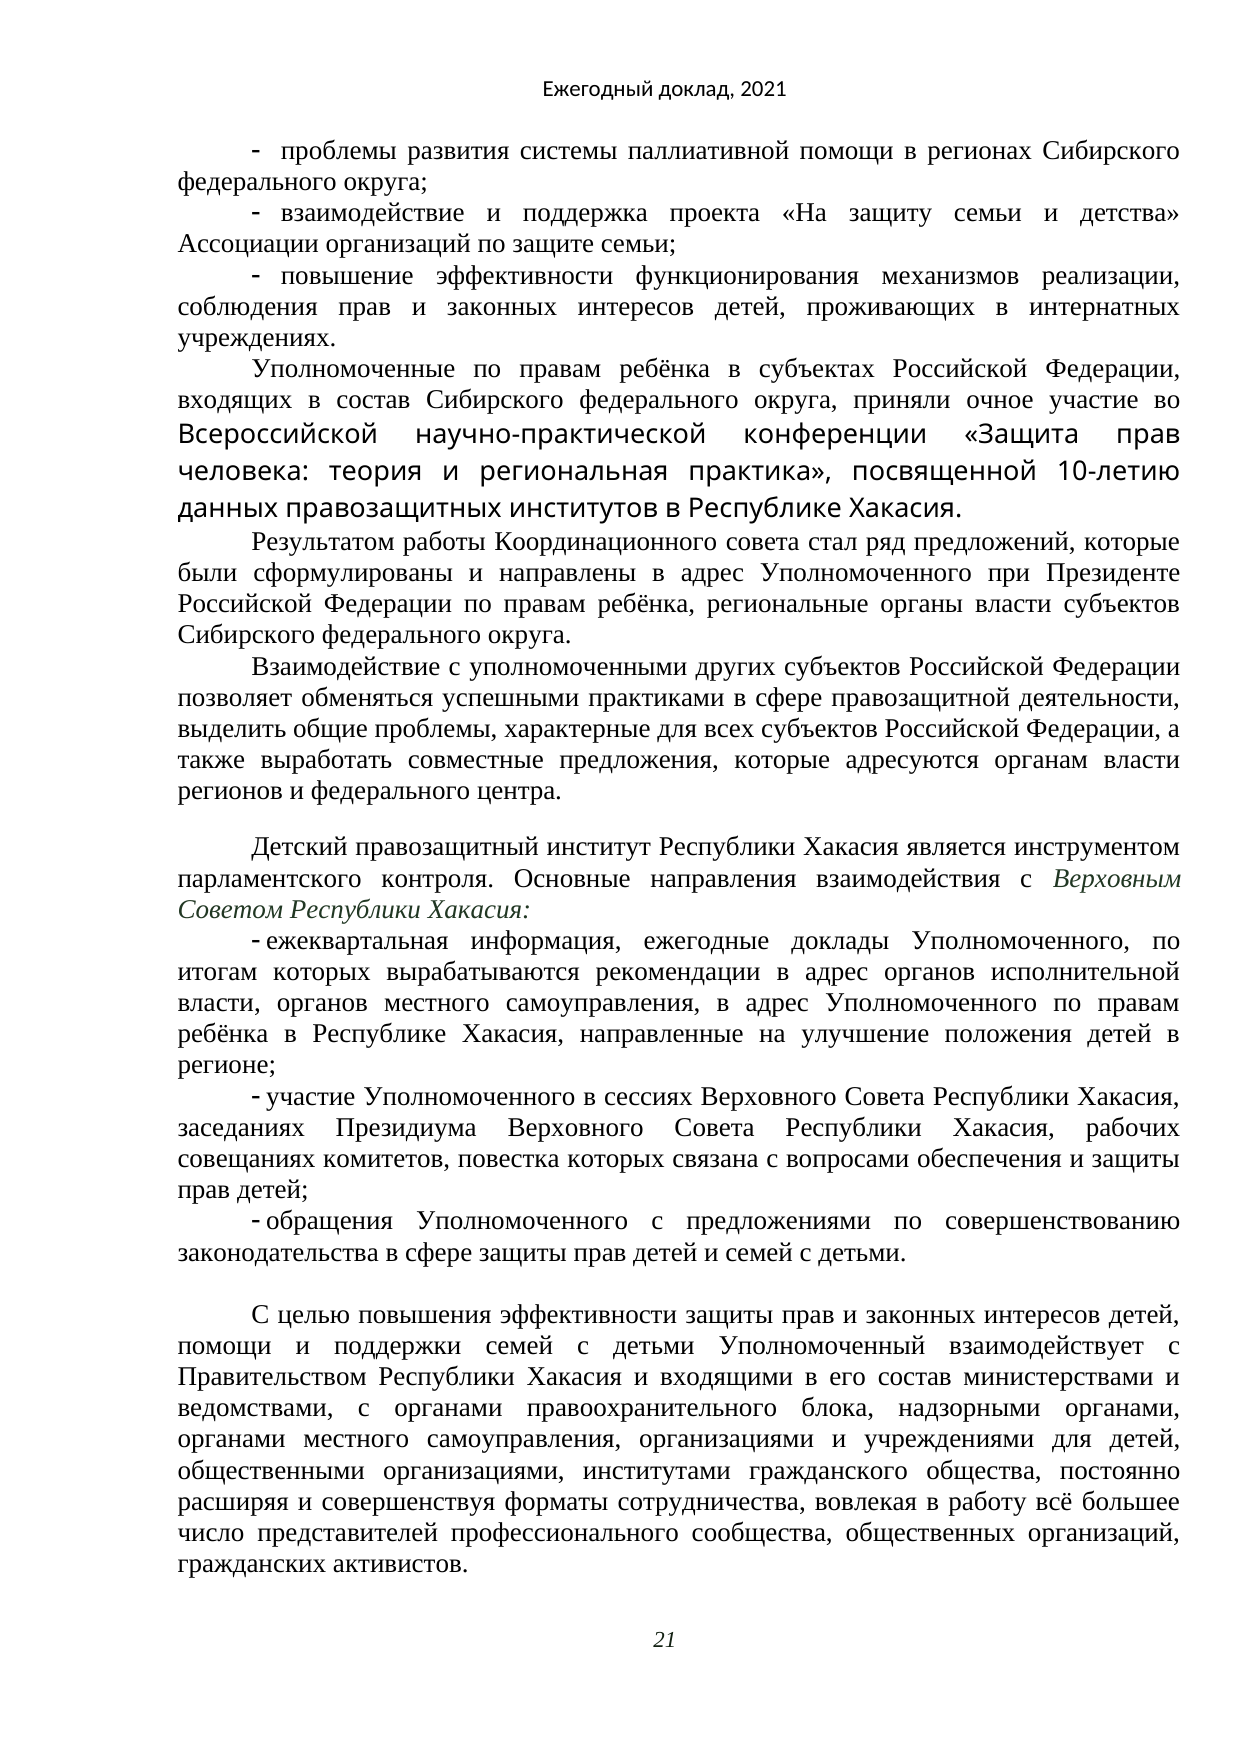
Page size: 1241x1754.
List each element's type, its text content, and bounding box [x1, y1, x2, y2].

text Детский правозащитный институт Республики Хакасия является инструментом парламентского контроля. Основные направления взаимодействия с Верховным Советом Республики Хакасия: [177, 831, 1181, 924]
list обращения Уполномоченного с предложениями по совершенствованию законодательства в сфере защиты прав детей и семей с детьми. [177, 1204, 1181, 1267]
list ежеквартальная информация, ежегодные доклады Уполномоченного, по итогам которых вырабатываются рекомендации в адрес органов исполнительной власти, органов местного самоуправления, в адрес Уполномоченного по правам ребёнка в Республике Хакасия, направленные на улучшение положения детей в регионе; [177, 924, 1181, 1080]
list взаимодействие и поддержка проекта «На защиту семьи и детства» Ассоциации организаций по защите семьи; [177, 196, 1181, 259]
text Взаимодействие с уполномоченными других субъектов Российской Федерации позволяет обменяться успешными практиками в сфере правозащитной деятельности, выделить общие проблемы, характерные для всех субъектов Российской Федерации, а также выработать совместные предложения, которые адресуются органам власти регионов и федерального центра. [177, 650, 1181, 806]
list участие Уполномоченного в сессиях Верховного Совета Республики Хакасия, заседаниях Президиума Верховного Совета Республики Хакасия, рабочих совещаниях комитетов, повестка которых связана с вопросами обеспечения и защиты прав детей; [177, 1080, 1181, 1204]
text Результатом работы Координационного совета стал ряд предложений, которые были сформулированы и направлены в адрес Уполномоченного при Президенте Российской Федерации по правам ребёнка, региональные органы власти субъектов Сибирского федерального округа. [177, 525, 1181, 650]
text С целью повышения эффективности защиты прав и законных интересов детей, помощи и поддержки семей с детьми Уполномоченный взаимодействует с Правительством Республики Хакасия и входящими в его состав министерствами и ведомствами, с органами правоохранительного блока, надзорными органами, органами местного самоуправления, организациями и учреждениями для детей, общественными организациями, институтами гражданского общества, постоянно расширяя и совершенствуя форматы сотрудничества, вовлекая в работу всё большее число представителей профессионального сообщества, общественных организаций, гражданских активистов. [177, 1298, 1181, 1578]
list проблемы развития системы паллиативной помощи в регионах Сибирского федерального округа; [177, 134, 1181, 196]
text Уполномоченные по правам ребёнка в субъектах Российской Федерации, входящих в состав Сибирского федерального округа, приняли очное участие во Всероссийской научно-практической конференции «Защита прав человека: теория и региональная практика», посвященной 10-летию данных правозащитных институтов в Республике Хакасия. [177, 352, 1181, 525]
list повышение эффективности функционирования механизмов реализации, соблюдения прав и законных интересов детей, проживающих в интернатных учреждениях. [177, 259, 1181, 352]
